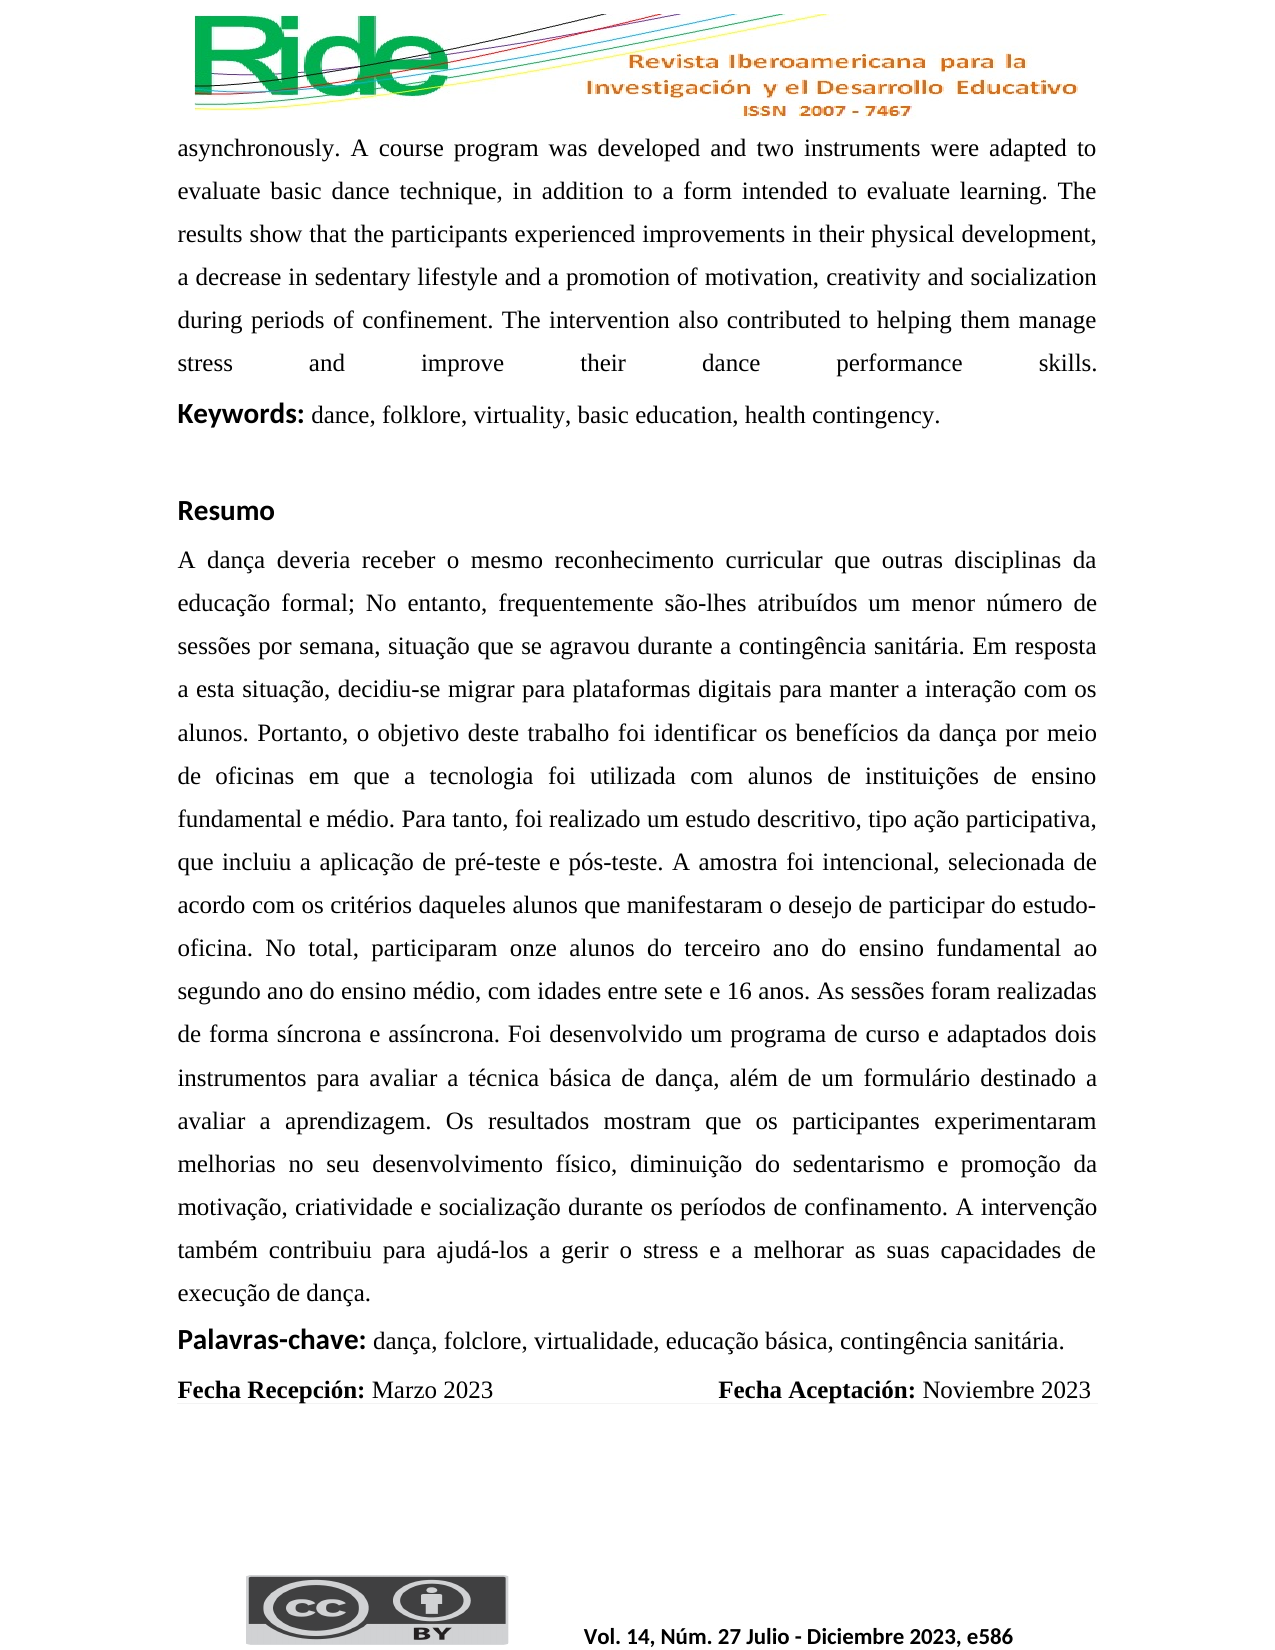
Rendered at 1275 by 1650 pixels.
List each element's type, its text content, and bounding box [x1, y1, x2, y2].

picture [194, 14, 1081, 119]
picture [246, 1575, 509, 1645]
text Palavras-chave: dança, folclore, virtualidade, educação básica, contingência sanitária. [177, 1321, 1098, 1357]
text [177, 133, 1098, 431]
text Resumo [177, 492, 1098, 527]
text A dança deveria receber o mesmo reconhecimento curricular que outras disciplinas da educação formal; No entanto, frequentemente são-lhes atribuídos um menor número de sessões por semana, situação que se agravou durante a contingência sanitária. Em resposta a esta situação, decidiu-se migrar para plataformas digitais para manter a interação com os alunos. Portanto, o objetivo deste trabalho foi identificar os benefícios da dança por meio de oficinas em que a tecnologia foi utilizada com alunos de instituições de ensino fundamental e médio. Para tanto, foi realizado um estudo descritivo, tipo ação participativa, que incluiu a aplicação de pré-teste e pós-teste. A amostra foi intencional, selecionada de acordo com os critérios daqueles alunos que manifestaram o desejo de participar do estudo-oficina. No total, participaram onze alunos do terceiro ano do ensino fundamental ao segundo ano do ensino médio, com idades entre sete e 16 anos. As sessões foram realizadas de forma síncrona e assíncrona. Foi desenvolvido um programa de curso e adaptados dois instrumentos para avaliar a técnica básica de dança, além de um formulário destinado a avaliar a aprendizagem. Os resultados mostram que os participantes experimentaram melhorias no seu desenvolvimento físico, diminuição do sedentarismo e promoção da motivação, criatividade e socialização durante os períodos de confinamento. A intervenção também contribuiu para ajudá-los a gerir o stress e a melhorar as suas capacidades de execução de dança. [177, 545, 1098, 1307]
text Fecha Recepción: Marzo 2023 Fecha Aceptación: Noviembre 2023 [177, 1375, 1098, 1403]
